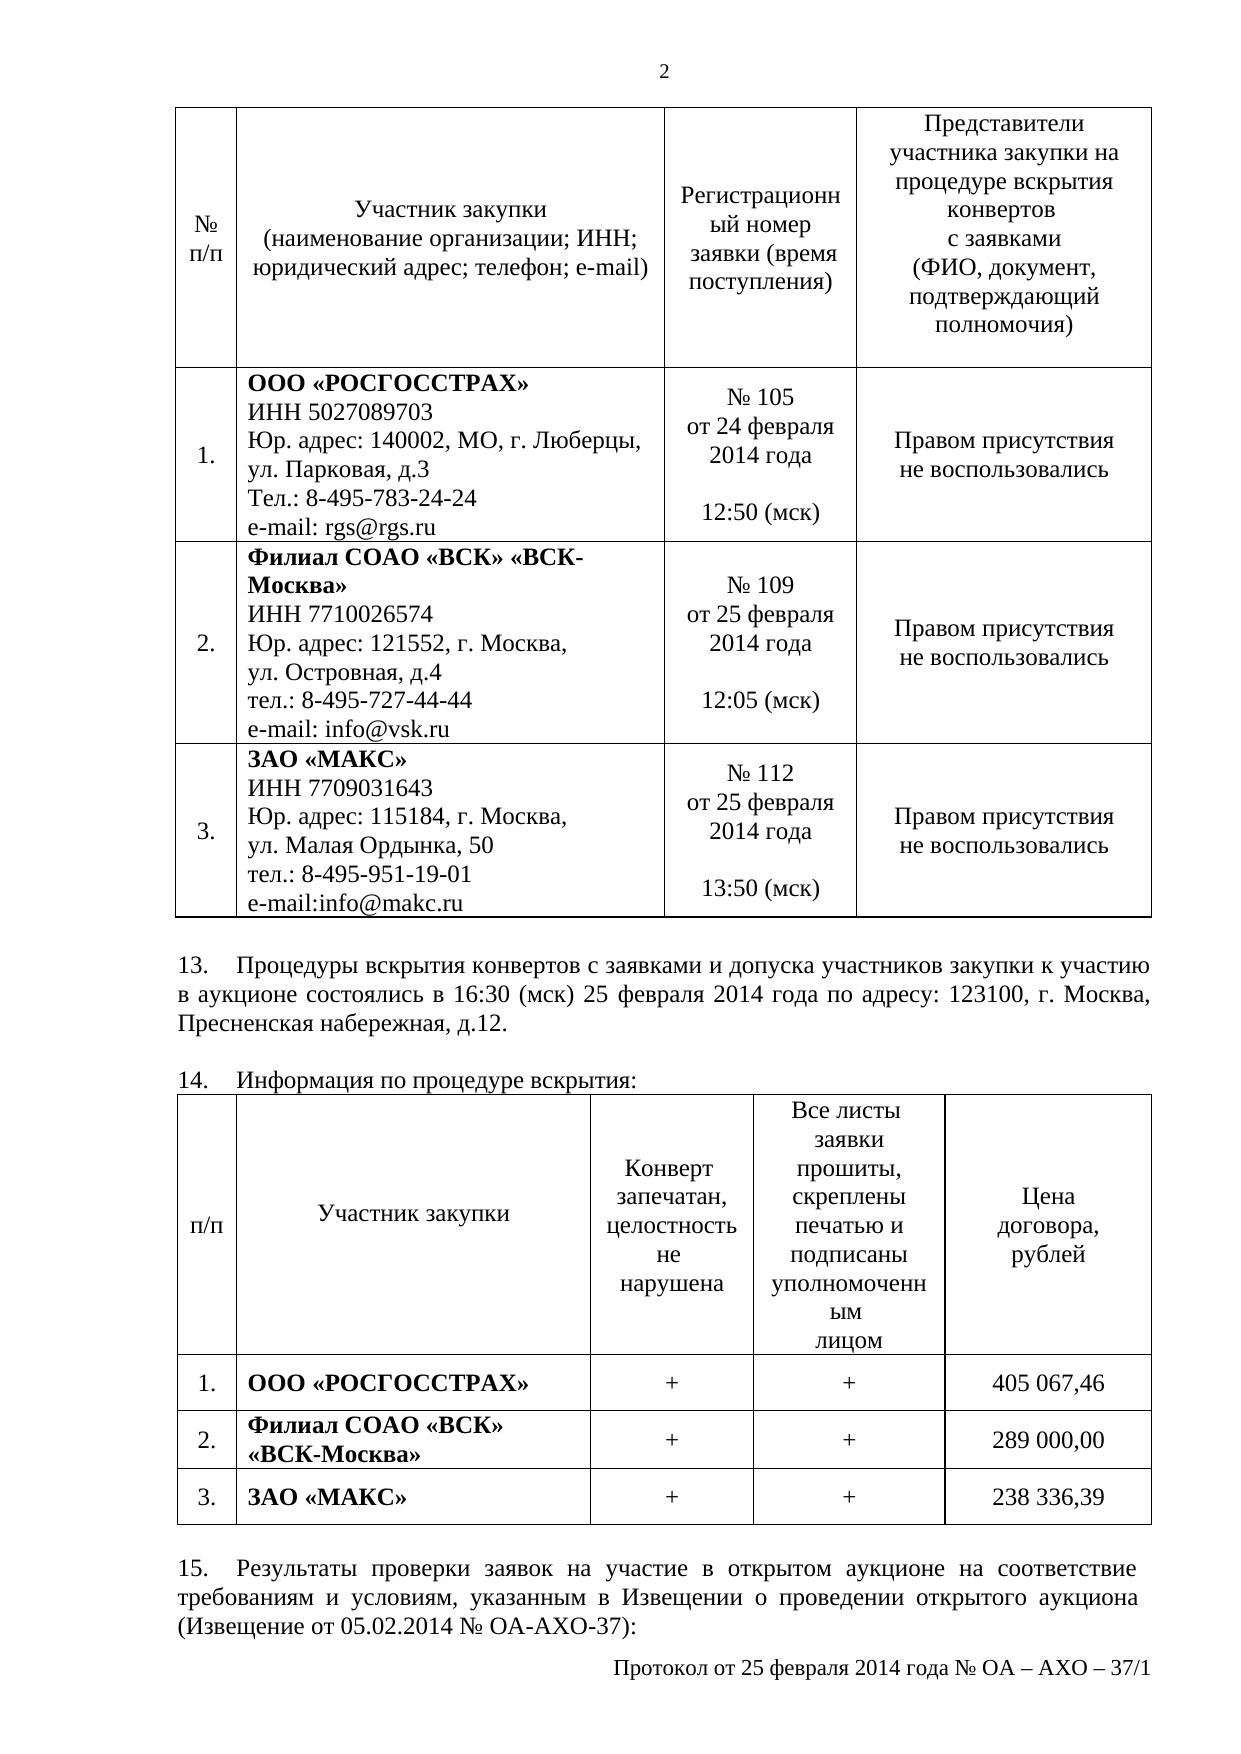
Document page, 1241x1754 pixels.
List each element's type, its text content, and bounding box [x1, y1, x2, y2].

table_cell 289 000,00 [946, 1411, 1151, 1468]
table_cell + [754, 1469, 944, 1523]
table_header Регистрационный номер заявки (время поступления) [665, 108, 856, 367]
table_cell Правом присутствия не воспользовались [857, 368, 1151, 541]
table_cell 3. [176, 744, 236, 916]
table_cell 3. [178, 1469, 236, 1523]
table_cell Филиал СОАО «ВСК» «ВСК-Москва» [237, 1411, 590, 1468]
list Процедуры вскрытия конвертов с заявками и допуска участников закупки к участию в аукционе состоялись в 16:30 (мск) 25 февраля 2014 года по адресу: 123100, г. Москва, Пресненская набережная, д.12. [177, 950, 1152, 1037]
list Информация по процедуре вскрытия: [177, 1065, 1152, 1094]
table_header Конверт запечатан, целостность не нарушена [591, 1095, 753, 1354]
table_cell Правом присутствия не воспользовались [857, 542, 1151, 743]
table_cell № 109 от 25 февраля 2014 года 12:05 (мск) [665, 542, 856, 743]
list Результаты проверки заявок на участие в открытом аукционе на соответствие требованиям и условиям, указанным в Извещении о проведении открытого аукциона (Извещение от 05.02.2014 № ОА-АХО-37): [177, 1553, 1152, 1639]
table_cell № 112 от 25 февраля 2014 года 13:50 (мск) [665, 744, 856, 916]
table_header Участник закупки [237, 1095, 590, 1354]
table_cell + [591, 1411, 753, 1468]
table_cell № 105 от 24 февраля 2014 года 12:50 (мск) [665, 368, 856, 541]
table_cell 1. [178, 1355, 236, 1409]
table_header Все листы заявки прошиты, скреплены печатью и подписаны уполномоченным лицом [754, 1095, 944, 1354]
table_cell + [591, 1355, 753, 1409]
table_header Цена договора, рублей [946, 1095, 1151, 1354]
table_cell Филиал СОАО «ВСК» «ВСК-Москва» ИНН 7710026574 Юр. адрес: 121552, г. Москва, ул. Островная, д.4 тел.: 8-495-727-44-44 е-mail: info@vsk.ru [237, 542, 664, 743]
table_header п/п [178, 1095, 236, 1354]
table_cell ООО «РОСГОССТРАХ» ИНН 5027089703 Юр. адрес: 140002, МО, г. Люберцы, ул. Парковая, д.3 Тел.: 8-495-783-24-24 е-mail: rgs@rgs.ru [237, 368, 664, 541]
table_cell 405 067,46 [946, 1355, 1151, 1409]
table_cell Правом присутствия не воспользовались [857, 744, 1151, 916]
table_cell 2. [176, 542, 236, 743]
table_cell ЗАО «МАКС» ИНН 7709031643 Юр. адрес: 115184, г. Москва, ул. Малая Ордынка, 50 тел.: 8-495-951-19-01 е-mail:info@makc.ru [237, 744, 664, 916]
table_cell ЗАО «МАКС» [237, 1469, 590, 1523]
table_cell ООО «РОСГОССТРАХ» [237, 1355, 590, 1409]
table_cell 238 336,39 [946, 1469, 1151, 1523]
table_header Участник закупки (наименование организации; ИНН; юридический адрес; телефон; е-mail) [237, 108, 664, 367]
table_cell + [754, 1411, 944, 1468]
table_cell + [754, 1355, 944, 1409]
table_cell 2. [178, 1411, 236, 1468]
table_header Представители участника закупки на процедуре вскрытия конвертов с заявками (ФИО, документ, подтверждающий полномочия) [857, 108, 1151, 367]
table_header № п/п [176, 108, 236, 367]
table_cell 1. [176, 368, 236, 541]
table_cell + [591, 1469, 753, 1523]
